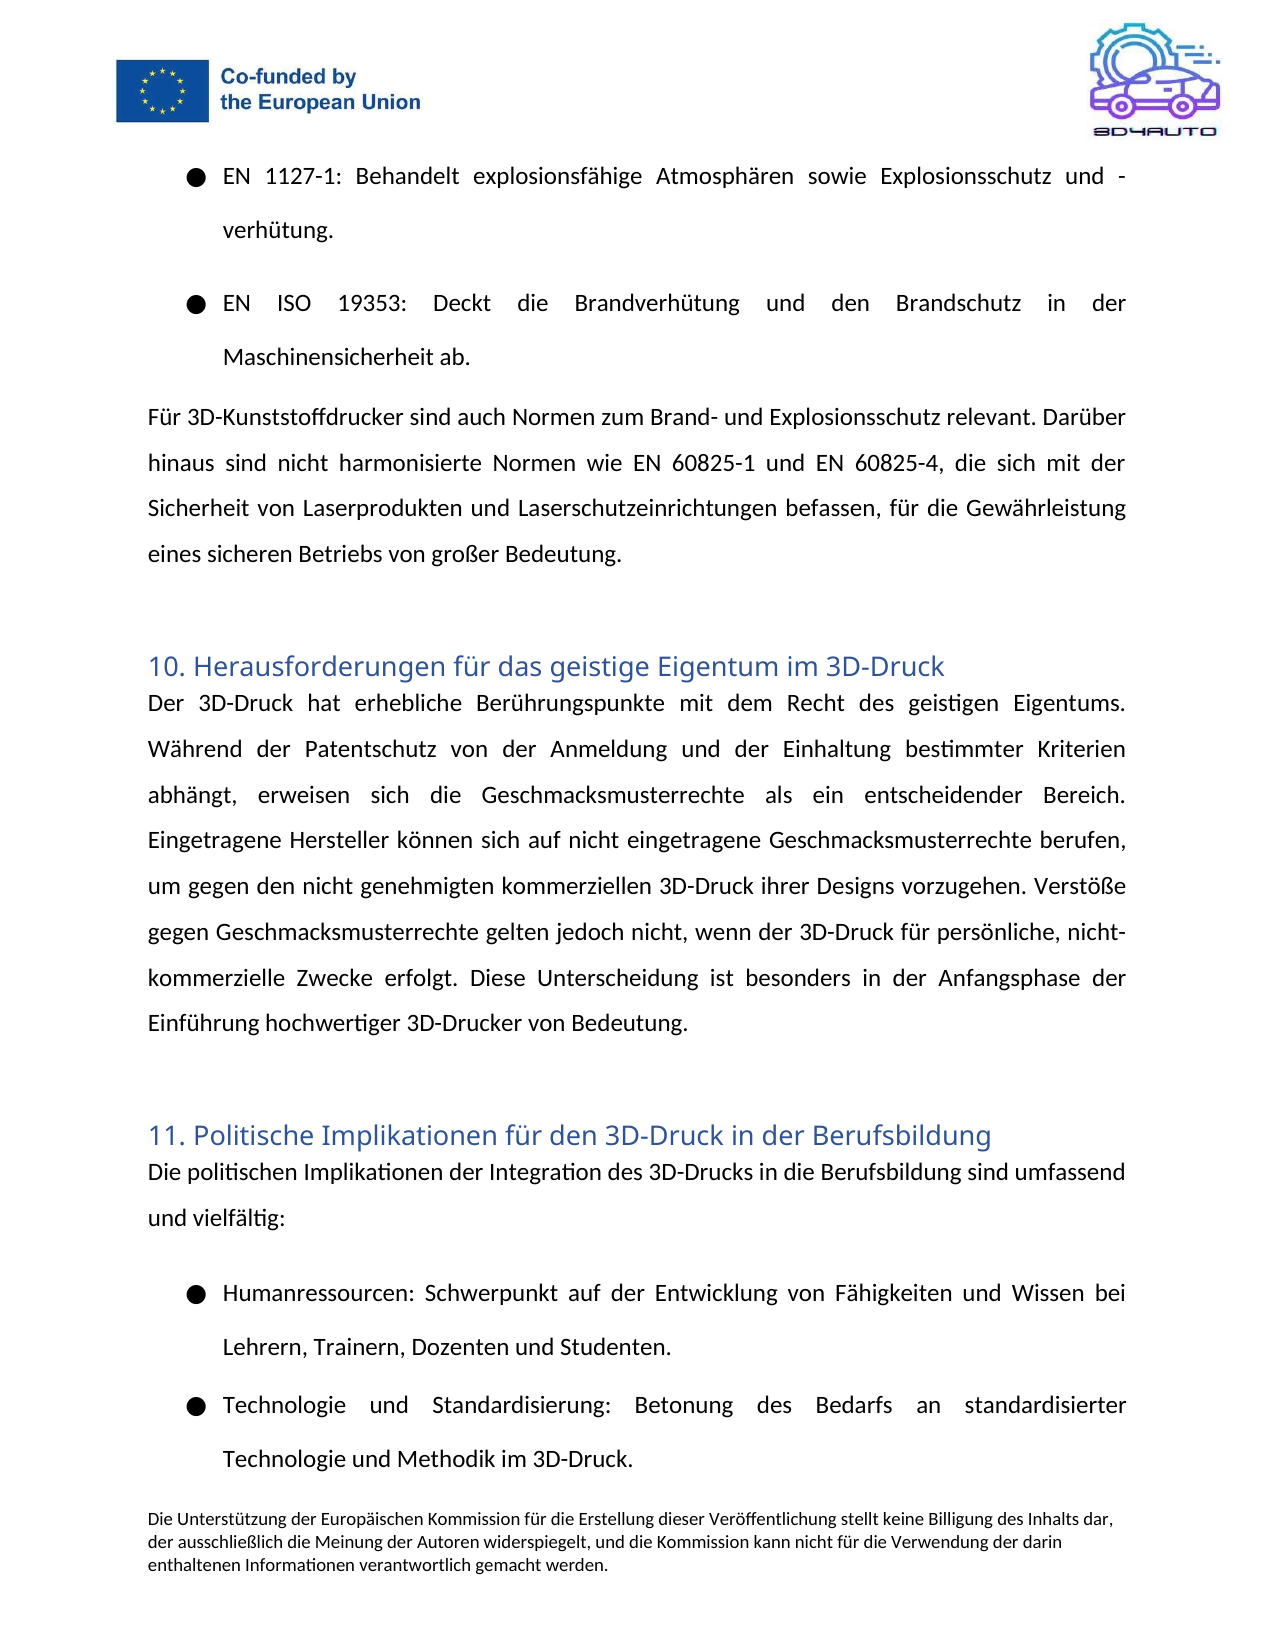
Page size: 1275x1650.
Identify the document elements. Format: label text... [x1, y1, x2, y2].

text Der 3D-Druck hat erhebliche Berührungspunkte mit dem Recht des geistigen Eigentums. Während der Patentschutz von der Anmeldung und der Einhaltung bestimmter Kriterien abhängt, erweisen sich die Geschmacksmusterrechte als ein entscheidender Bereich. Eingetragene Hersteller können sich auf nicht eingetragene Geschmacksmusterrechte berufen, um gegen den nicht genehmigten kommerziellen 3D-Druck ihrer Designs vorzugehen. Verstöße gegen Geschmacksmusterrechte gelten jedoch nicht, wenn der 3D-Druck für persönliche, nicht-kommerzielle Zwecke erfolgt. Diese Unterscheidung ist besonders in der Anfangsphase der Einführung hochwertiger 3D-Drucker von Bedeutung. [148, 687, 1127, 1038]
picture [112, 56, 426, 126]
list EN 1127-1: Behandelt explosionsfähige Atmosphären sowie Explosionsschutz und -verhütung. [185, 148, 1127, 244]
list Humanressourcen: Schwerpunkt auf der Entwicklung von Fähigkeiten und Wissen bei Lehrern, Trainern, Dozenten und Studenten. [185, 1265, 1127, 1362]
text Für 3D-Kunststoffdrucker sind auch Normen zum Brand- und Explosionsschutz relevant. Darüber hinaus sind nicht harmonisierte Normen wie EN 60825-1 und EN 60825-4, die sich mit der Sicherheit von Laserprodukten und Laserschutzeinrichtungen befassen, für die Gewährleistung eines sicheren Betriebs von großer Bedeutung. [148, 401, 1127, 569]
picture [1086, 19, 1223, 140]
text Die politischen Implikationen der Integration des 3D-Drucks in die Berufsbildung sind umfassend und vielfältig: [148, 1157, 1127, 1233]
list Technologie und Standardisierung: Betonung des Bedarfs an standardisierter Technologie und Methodik im 3D-Druck. [185, 1377, 1127, 1474]
list EN ISO 19353: Deckt die Brandverhütung und den Brandschutz in der Maschinensicherheit ab. [185, 274, 1127, 371]
subtitle 11. Politische Implikationen für den 3D-Druck in der Berufsbildung [148, 1117, 1127, 1154]
subtitle 10. Herausforderungen für das geistige Eigentum im 3D-Druck [148, 648, 1127, 684]
